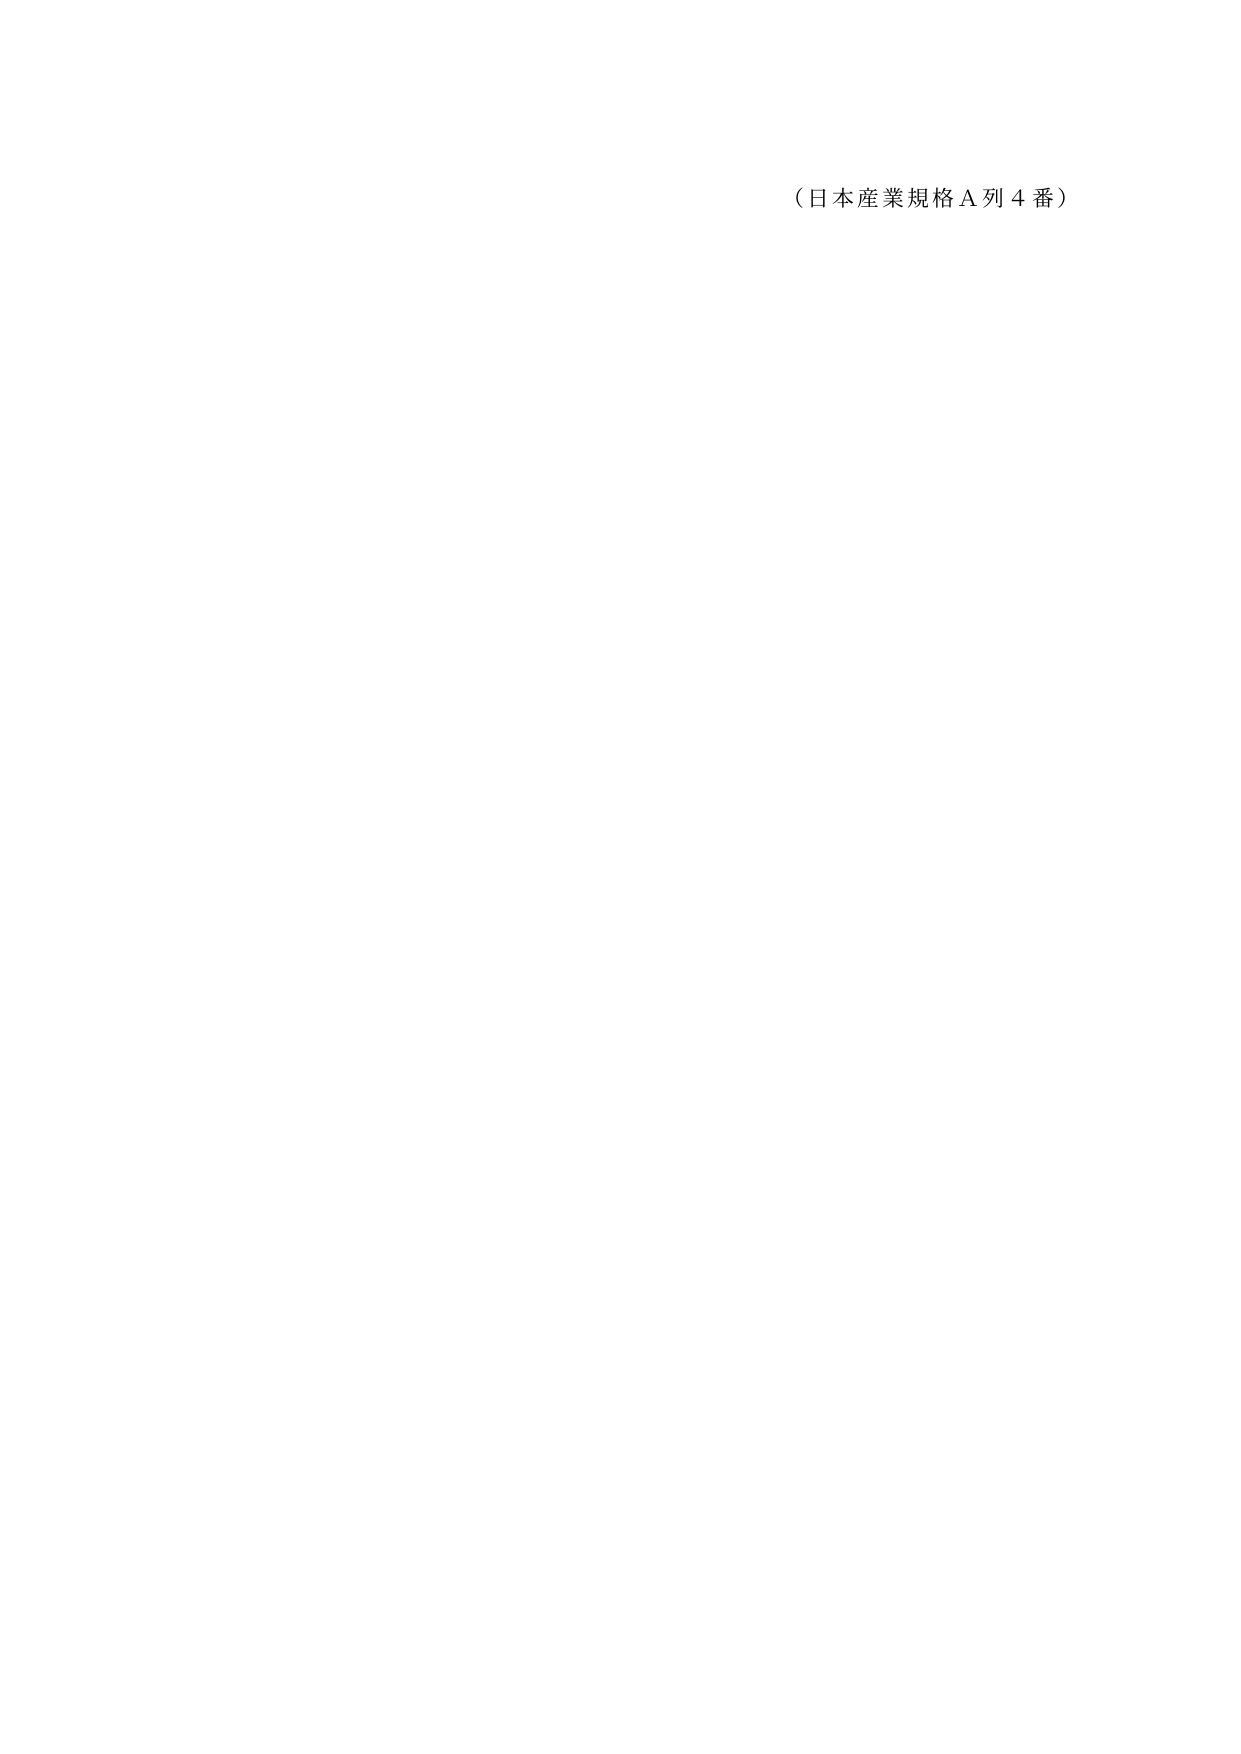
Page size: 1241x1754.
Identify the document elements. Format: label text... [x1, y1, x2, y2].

text （日本産業規格Ａ列４番） [158, 179, 1083, 214]
